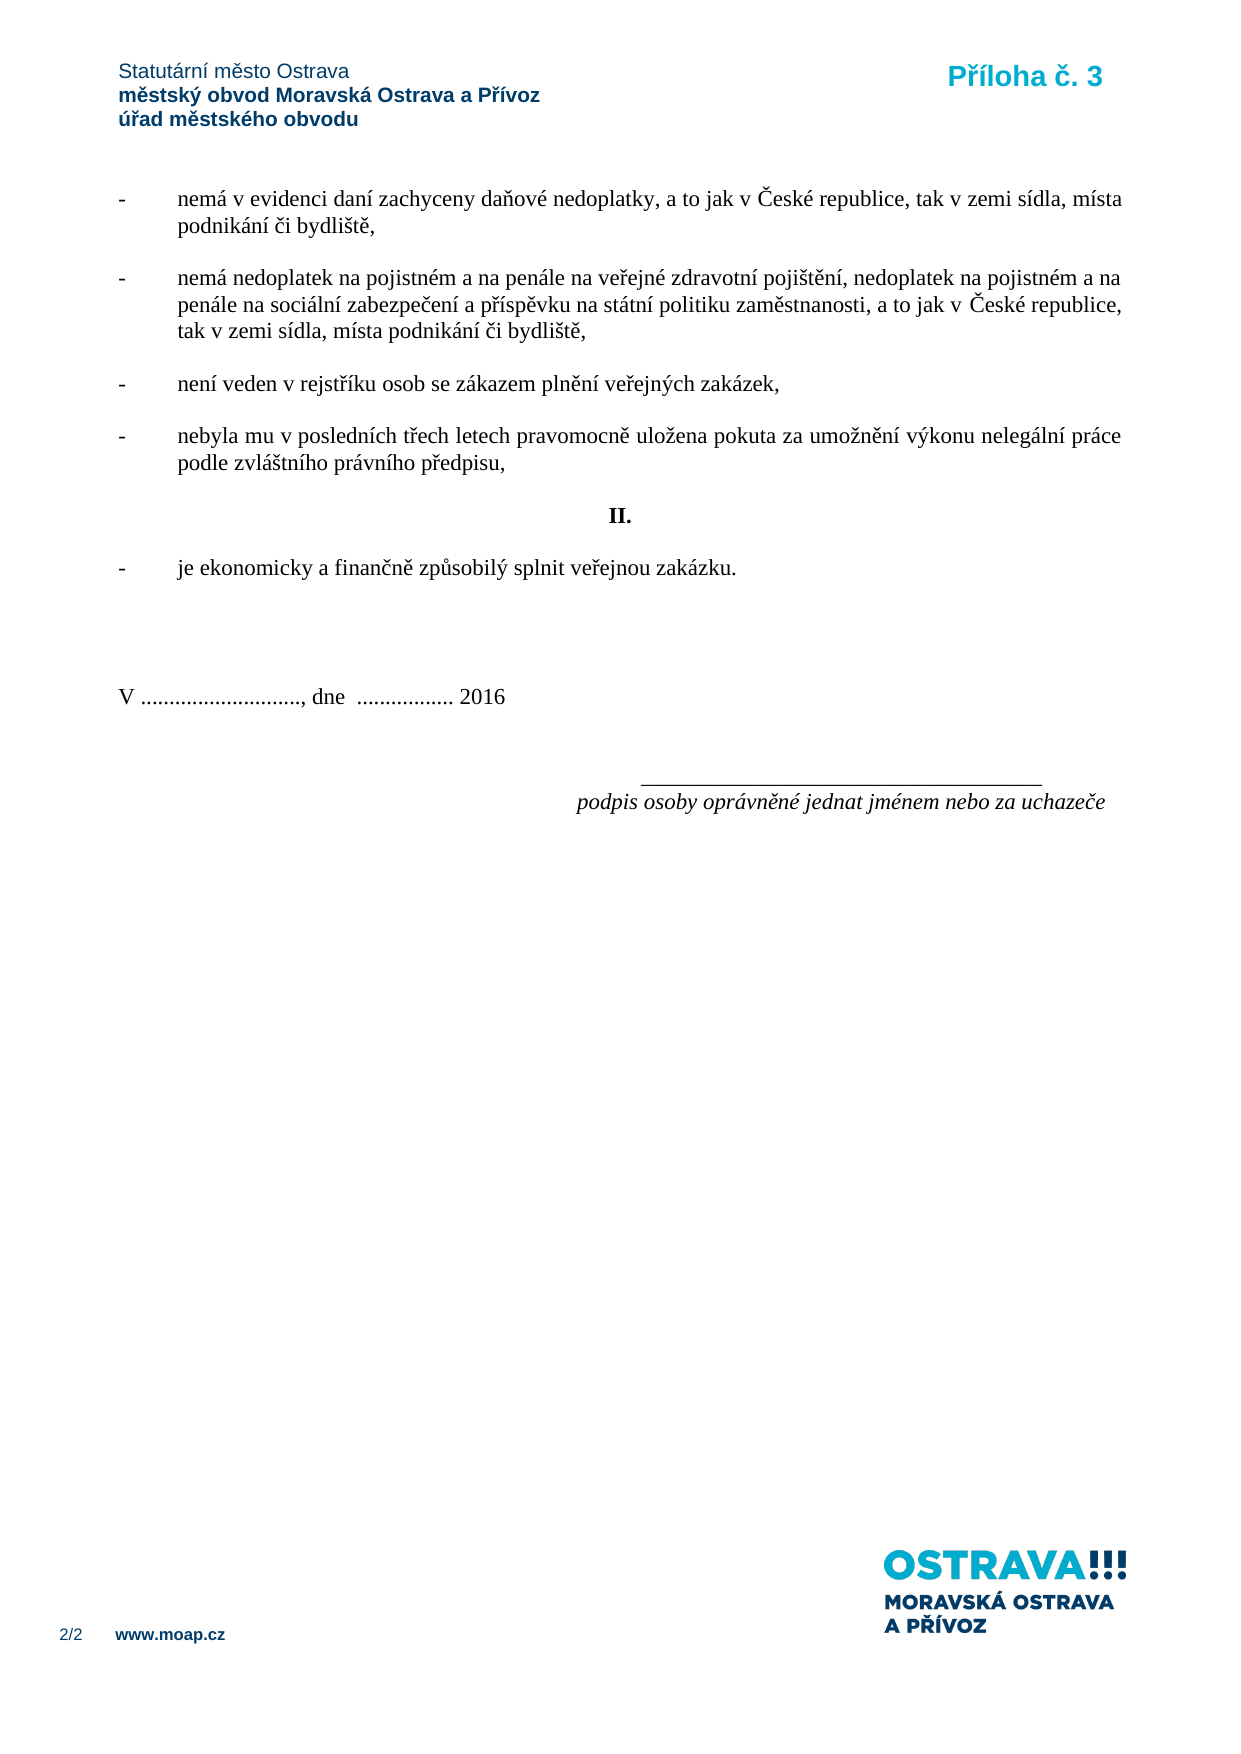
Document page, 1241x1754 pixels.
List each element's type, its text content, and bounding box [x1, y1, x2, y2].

text - nemá nedoplatek na pojistném a na penále na veřejné zdravotní pojištění, nedoplatek na pojistném a na penále na sociální zabezpečení a příspěvku na státní politiku zaměstnanosti, a to jak v České republice, tak v zemi sídla, místa podnikání či bydliště, [118, 264, 1122, 343]
text ___________________________________ [561, 762, 1122, 788]
text - nemá v evidenci daní zachyceny daňové nedoplatky, a to jak v České republice, tak v zemi sídla, místa podnikání či bydliště, [118, 185, 1122, 238]
text - není veden v rejstříku osob se zákazem plnění veřejných zakázek, [118, 370, 1122, 396]
text podpis osoby oprávněné jednat jménem nebo za uchazeče [561, 788, 1122, 814]
picture [884, 1550, 1126, 1633]
text - je ekonomicky a finančně způsobilý splnit veřejnou zakázku. [118, 554, 1122, 581]
text II. [118, 502, 1122, 528]
text V ............................, dne ................. 2016 [118, 683, 1122, 709]
text - nebyla mu v posledních třech letech pravomocně uložena pokuta za umožnění výkonu nelegální práce podle zvláštního právního předpisu, [118, 423, 1122, 475]
